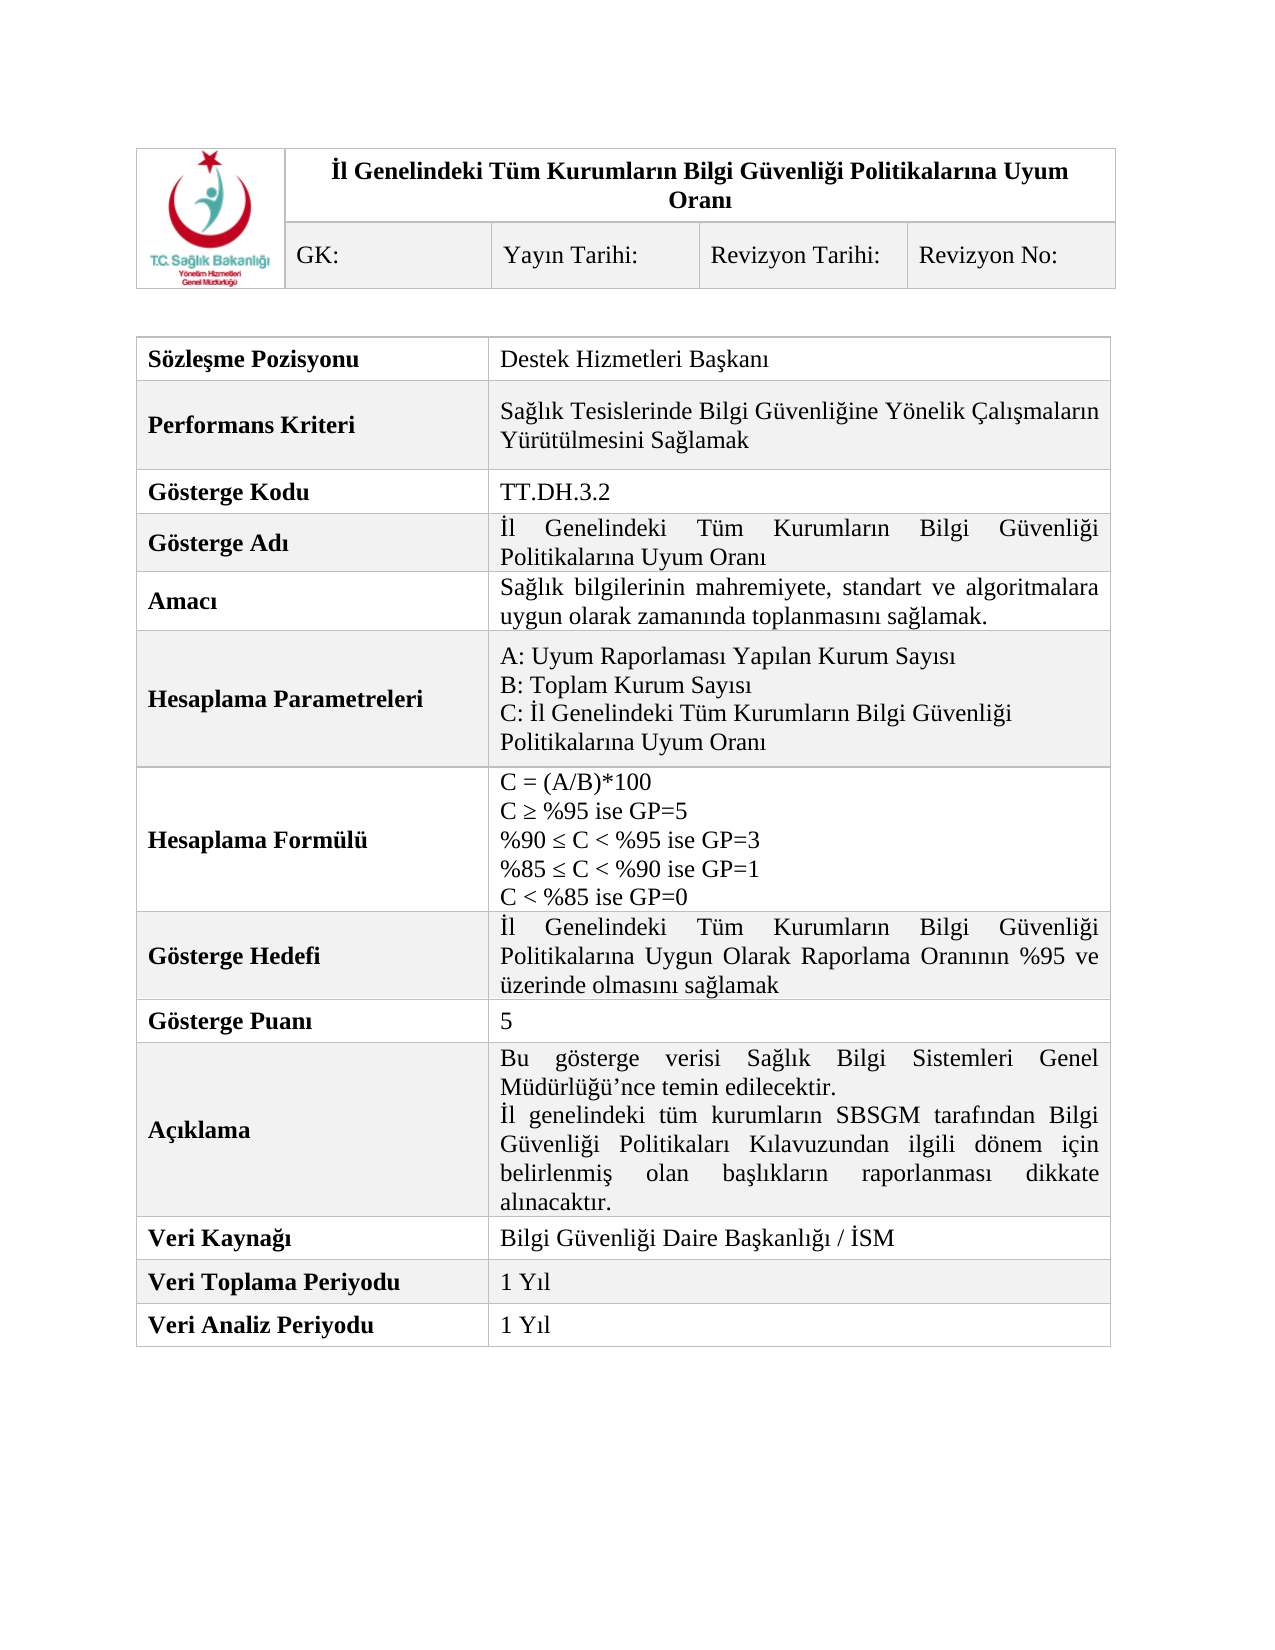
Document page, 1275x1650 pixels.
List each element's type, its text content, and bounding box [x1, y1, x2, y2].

table_header Sözleşme Pozisyonu [137, 338, 488, 380]
table_cell Hesaplama Formülü [137, 768, 488, 911]
table_cell Amacı [137, 572, 488, 629]
table_header [274, 149, 284, 288]
table_cell Revizyon Tarihi: [700, 223, 907, 288]
table_cell Bu gösterge verisi Sağlık Bilgi Sistemleri Genel Müdürlüğü’nce temin edilecektir. İl genelindeki tüm kurumların SBSGM tarafından Bilgi Güvenliği Politikaları Kılavuzundan ilgili dönem için belirlenmiş olan başlıkların raporlanması dikkate alınacaktır. [489, 1043, 1110, 1216]
table_cell Veri Analiz Periyodu [137, 1304, 488, 1346]
table_cell Gösterge Puanı [137, 1000, 488, 1042]
table_cell C = (A/B)*100 C ≥ %95 ise GP=5 %90 ≤ C < %95 ise GP=3 %85 ≤ C < %90 ise GP=1 C < %85 ise GP=0 [489, 768, 1110, 911]
table_cell İl Genelindeki Tüm Kurumların Bilgi Güvenliği Politikalarına Uyum Oranı [489, 514, 1110, 571]
table_cell Yayın Tarihi: [492, 223, 699, 288]
table_cell Performans Kriteri [137, 381, 488, 469]
table_cell 1 Yıl [489, 1260, 1110, 1303]
table_header Destek Hizmetleri Başkanı [489, 338, 1110, 380]
table_cell TT.DH.3.2 [489, 470, 1110, 512]
table_cell Sağlık Tesislerinde Bilgi Güvenliğine Yönelik Çalışmaların Yürütülmesini Sağlamak [489, 381, 1110, 469]
table_header [137, 149, 147, 288]
table_cell 1 Yıl [489, 1304, 1110, 1346]
table_cell Bilgi Güvenliği Daire Başkanlığı / İSM [489, 1217, 1110, 1259]
table_cell Sağlık bilgilerinin mahremiyete, standart ve algoritmalara uygun olarak zamanında toplanmasını sağlamak. [489, 572, 1110, 629]
table_cell Gösterge Adı [137, 514, 488, 571]
table_cell 5 [489, 1000, 1110, 1042]
table_cell Gösterge Hedefi [137, 912, 488, 998]
table_cell A: Uyum Raporlaması Yapılan Kurum Sayısı B: Toplam Kurum Sayısı C: İl Genelindeki Tüm Kurumların Bilgi Güvenliği Politikalarına Uyum Oranı [489, 631, 1110, 766]
table_header İl Genelindeki Tüm Kurumların Bilgi Güvenliği Politikalarına Uyum Oranı [286, 149, 1115, 221]
table_cell Veri Kaynağı [137, 1217, 488, 1259]
table_cell İl Genelindeki Tüm Kurumların Bilgi Güvenliği Politikalarına Uygun Olarak Raporlama Oranının %95 ve üzerinde olmasını sağlamak [489, 912, 1110, 998]
table_cell Revizyon No: [908, 223, 1115, 288]
picture [147, 148, 274, 288]
table_cell Hesaplama Parametreleri [137, 631, 488, 766]
table_cell Açıklama [137, 1043, 488, 1216]
table_cell GK: [286, 223, 491, 288]
table_cell Gösterge Kodu [137, 470, 488, 512]
table_cell Veri Toplama Periyodu [137, 1260, 488, 1303]
